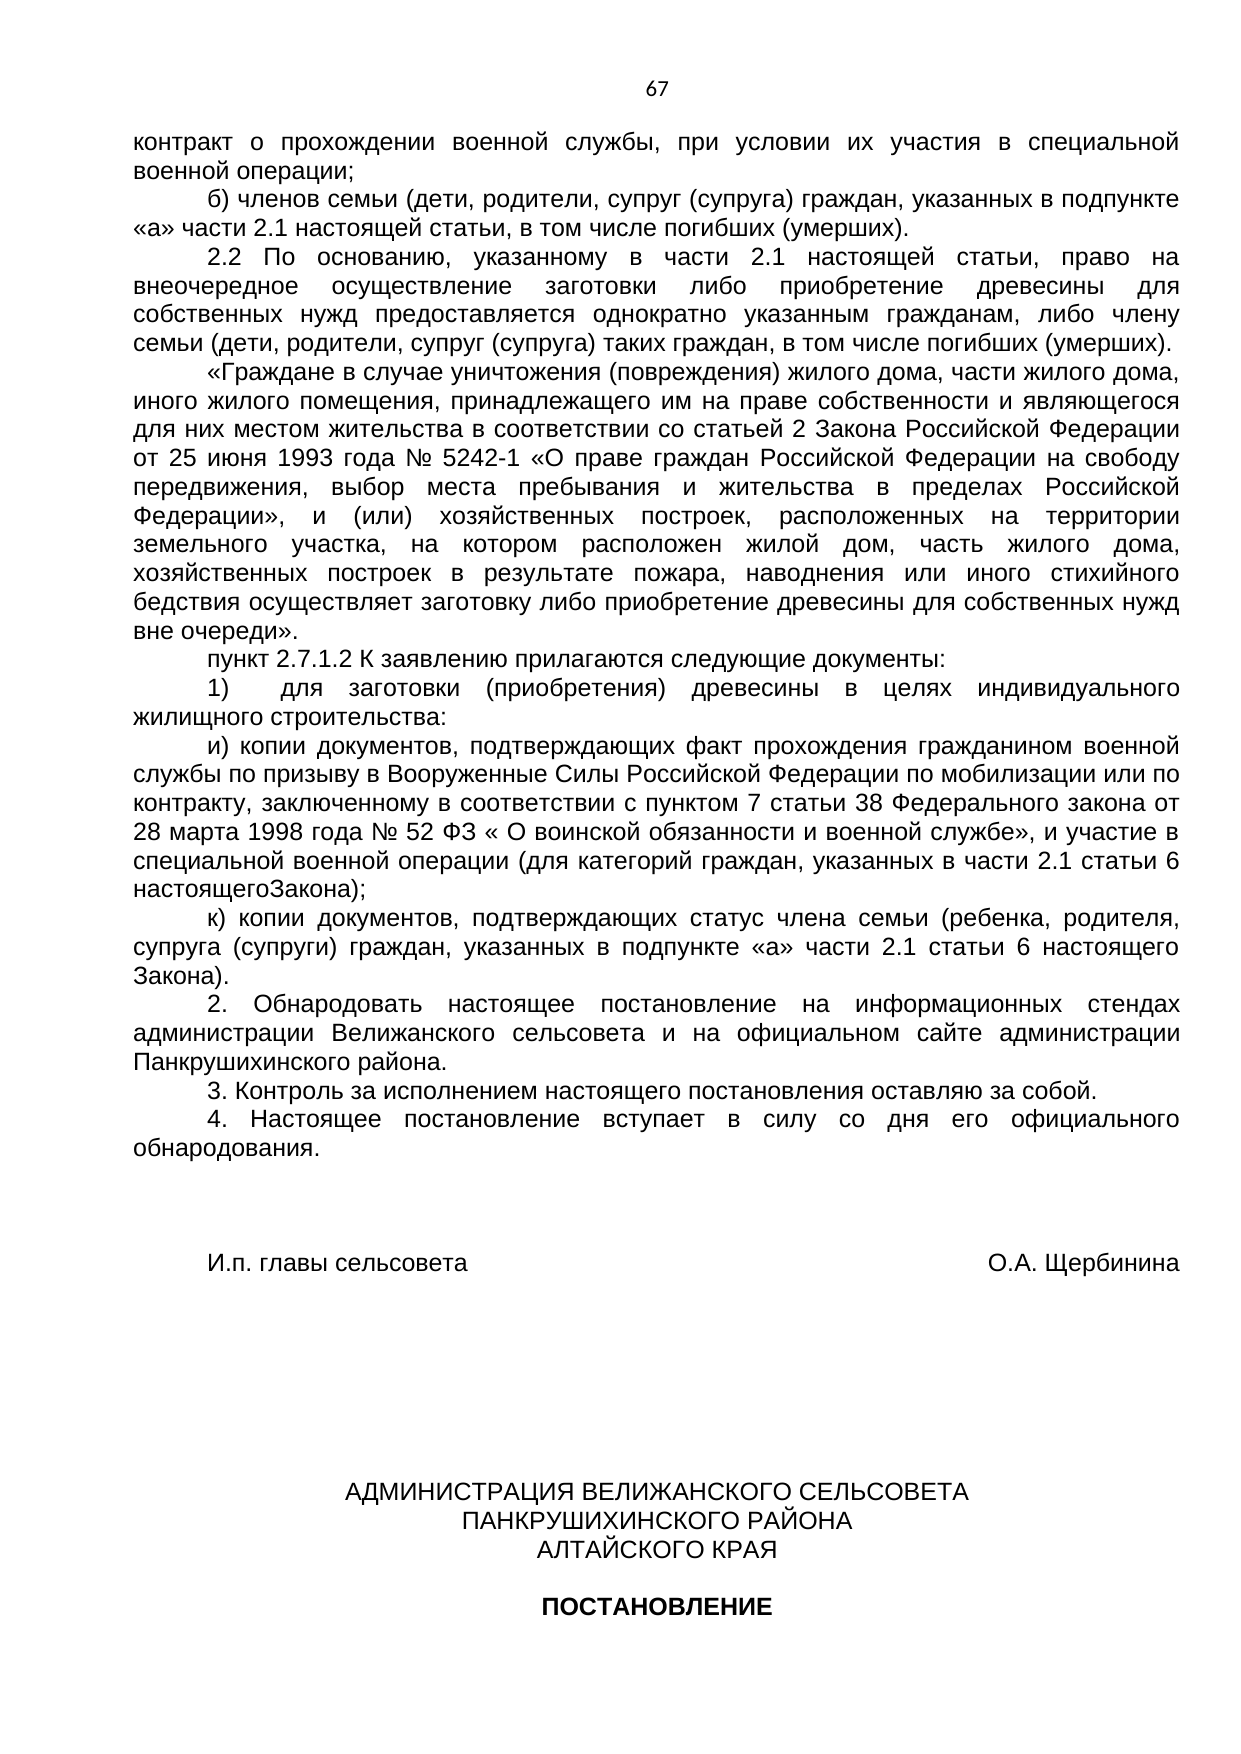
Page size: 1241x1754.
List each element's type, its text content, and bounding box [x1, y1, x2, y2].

text пункт 2.7.1.2 К заявлению прилагаются следующие документы: [133, 644, 1181, 673]
text ПАНКРУШИХИНСКОГО РАЙОНА [133, 1506, 1181, 1535]
text И.п. главы сельсовета О.А. Щербинина [133, 1248, 1181, 1277]
text 4. Настоящее постановление вступает в силу со дня его официального обнародования. [133, 1104, 1181, 1162]
text 3. Контроль за исполнением настоящего постановления оставляю за собой. [133, 1076, 1181, 1104]
list для заготовки (приобретения) древесины в целях индивидуального жилищного строительства: [133, 673, 1181, 731]
text «Граждане в случае уничтожения (повреждения) жилого дома, части жилого дома, иного жилого помещения, принадлежащего им на праве собственности и являющегося для них местом жительства в соответствии со статьей 2 Закона Российской Федерации от 25 июня 1993 года № 5242-1 «О праве граждан Российской Федерации на свободу передвижения, выбор места пребывания и жительства в пределах Российской Федерации», и (или) хозяйственных построек, расположенных на территории земельного участка, на котором расположен жилой дом, часть жилого дома, хозяйственных построек в результате пожара, наводнения или иного стихийного бедствия осуществляет заготовку либо приобретение древесины для собственных нужд вне очереди». [133, 357, 1181, 644]
text АДМИНИСТРАЦИЯ ВЕЛИЖАНСКОГО СЕЛЬСОВЕТА [133, 1477, 1181, 1506]
text 2.2 По основанию, указанному в части 2.1 настоящей статьи, право на внеочередное осуществление заготовки либо приобретение древесины для собственных нужд предоставляется однократно указанным гражданам, либо члену семьи (дети, родители, супруг (супруга) таких граждан, в том числе погибших (умерших). [133, 242, 1181, 357]
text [133, 127, 1181, 184]
text АЛТАЙСКОГО КРАЯ [133, 1535, 1181, 1564]
text б) членов семьи (дети, родители, супруг (супруга) граждан, указанных в подпункте «а» части 2.1 настоящей статьи, в том числе погибших (умерших). [133, 184, 1181, 242]
text 2. Обнародовать настоящее постановление на информационных стендах администрации Велижанского сельсовета и на официальном сайте администрации Панкрушихинского района. [133, 989, 1181, 1076]
text ПОСТАНОВЛЕНИЕ [133, 1592, 1181, 1621]
text и) копии документов, подтверждающих факт прохождения гражданином военной службы по призыву в Вооруженные Силы Российской Федерации по мобилизации или по контракту, заключенному в соответствии с пунктом 7 статьи 38 Федерального закона от 28 марта 1998 года № 52 ФЗ « О воинской обязанности и военной службе», и участие в специальной военной операции (для категорий граждан, указанных в части 2.1 статьи 6 настоящегоЗакона); [133, 731, 1181, 903]
text к) копии документов, подтверждающих статус члена семьи (ребенка, родителя, супруга (супруги) граждан, указанных в подпункте «а» части 2.1 статьи 6 настоящего Закона). [133, 903, 1181, 989]
